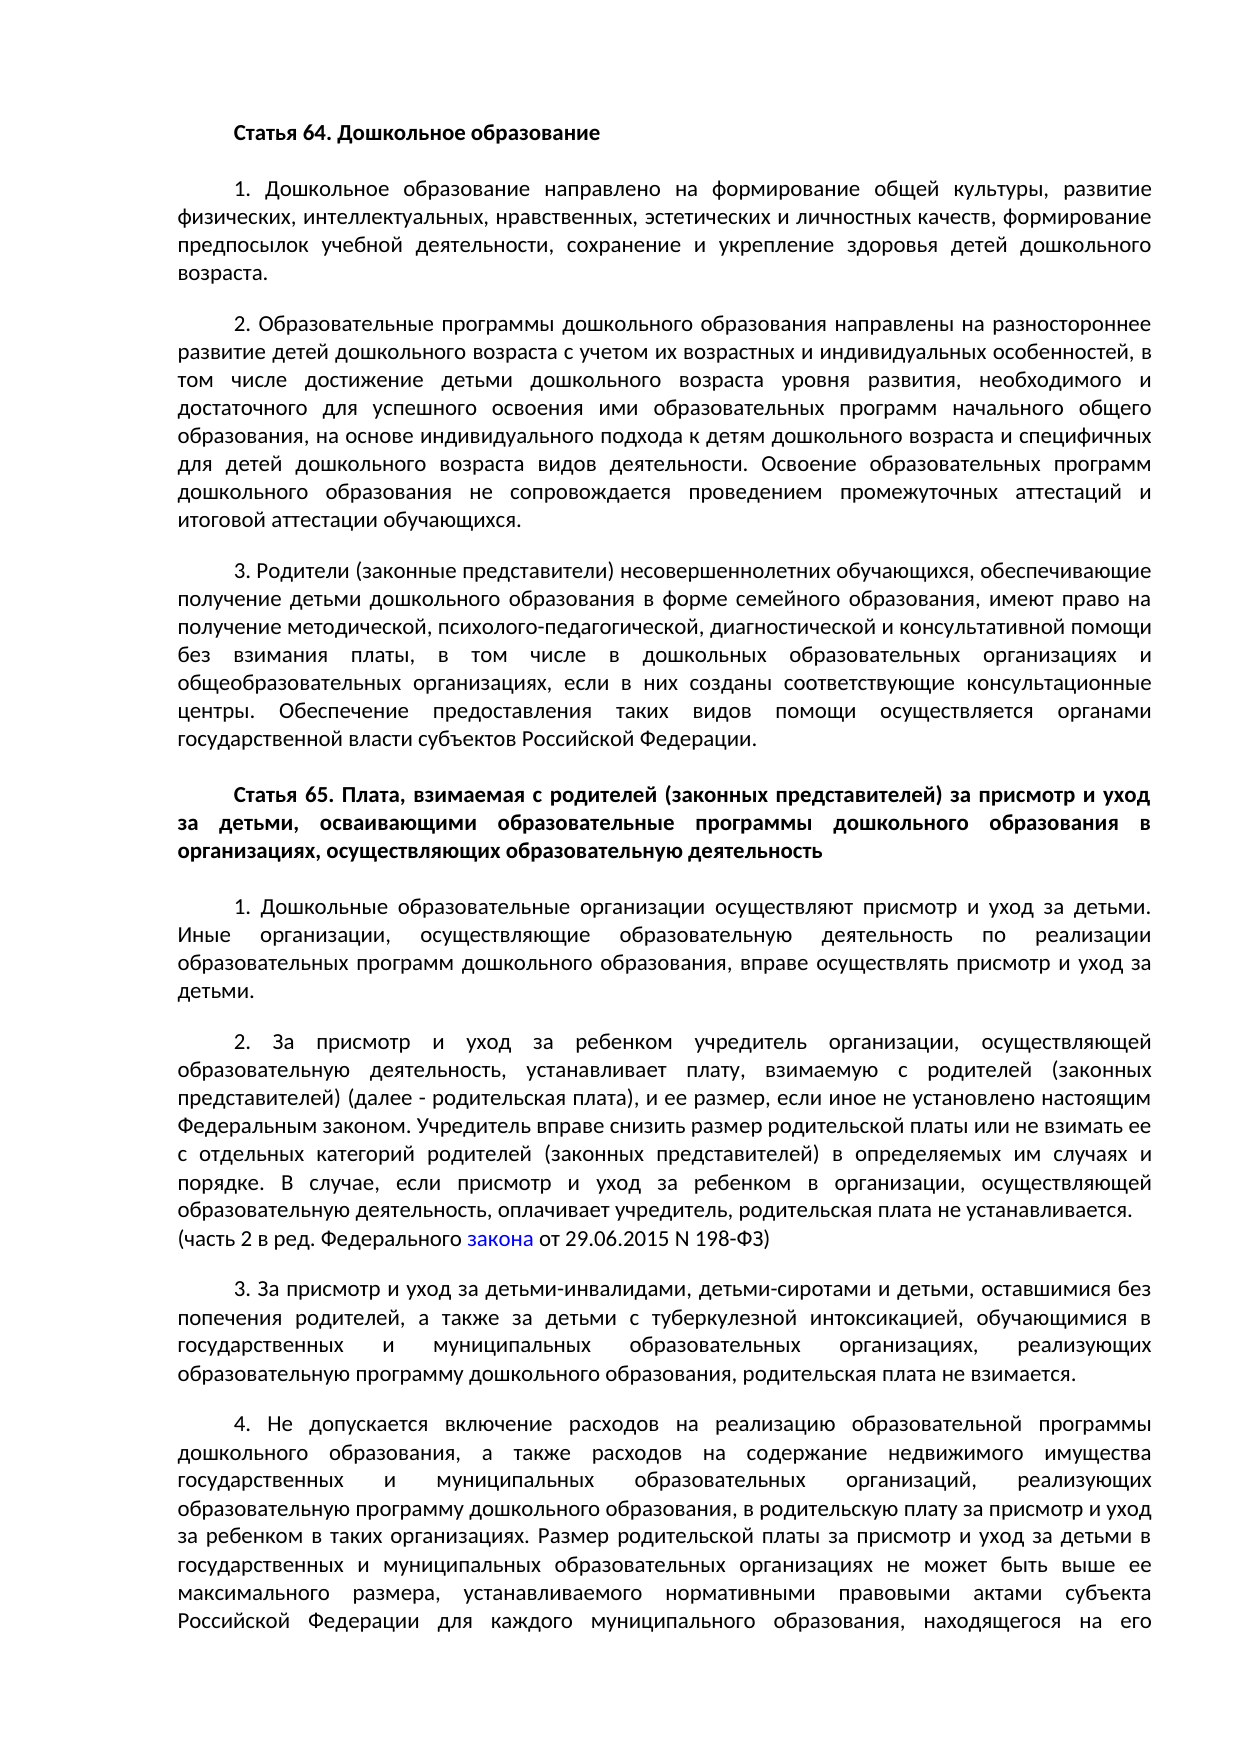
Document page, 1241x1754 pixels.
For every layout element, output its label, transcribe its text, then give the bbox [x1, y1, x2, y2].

text 1. Дошкольные образовательные организации осуществляют присмотр и уход за детьми. Иные организации, осуществляющие образовательную деятельность по реализации образовательных программ дошкольного образования, вправе осуществлять присмотр и уход за детьми. [177, 892, 1152, 1004]
title Статья 64. Дошкольное образование [177, 118, 1152, 146]
text 1. Дошкольное образование направлено на формирование общей культуры, развитие физических, интеллектуальных, нравственных, эстетических и личностных качеств, формирование предпосылок учебной деятельности, сохранение и укрепление здоровья детей дошкольного возраста. [177, 174, 1152, 286]
text 2. За присмотр и уход за ребенком учредитель организации, осуществляющей образовательную деятельность, устанавливает плату, взимаемую с родителей (законных представителей) (далее - родительская плата), и ее размер, если иное не установлено настоящим Федеральным законом. Учредитель вправе снизить размер родительской платы или не взимать ее с отдельных категорий родителей (законных представителей) в определяемых им случаях и порядке. В случае, если присмотр и уход за ребенком в организации, осуществляющей образовательную деятельность, оплачивает учредитель, родительская плата не устанавливается. [177, 1027, 1152, 1224]
text 3. За присмотр и уход за детьми-инвалидами, детьми-сиротами и детьми, оставшимися без попечения родителей, а также за детьми с туберкулезной интоксикацией, обучающимися в государственных и муниципальных образовательных организациях, реализующих образовательную программу дошкольного образования, родительская плата не взимается. [177, 1274, 1152, 1387]
text (часть 2 в ред. Федерального закона от 29.06.2015 N 198-ФЗ) [177, 1224, 1152, 1252]
text 3. Родители (законные представители) несовершеннолетних обучающихся, обеспечивающие получение детьми дошкольного образования в форме семейного образования, имеют право на получение методической, психолого-педагогической, диагностической и консультативной помощи без взимания платы, в том числе в дошкольных образовательных организациях и общеобразовательных организациях, если в них созданы соответствующие консультационные центры. Обеспечение предоставления таких видов помощи осуществляется органами государственной власти субъектов Российской Федерации. [177, 556, 1152, 752]
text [177, 1409, 1152, 1634]
text 2. Образовательные программы дошкольного образования направлены на разностороннее развитие детей дошкольного возраста с учетом их возрастных и индивидуальных особенностей, в том числе достижение детьми дошкольного возраста уровня развития, необходимого и достаточного для успешного освоения ими образовательных программ начального общего образования, на основе индивидуального подхода к детям дошкольного возраста и специфичных для детей дошкольного возраста видов деятельности. Освоение образовательных программ дошкольного образования не сопровождается проведением промежуточных аттестаций и итоговой аттестации обучающихся. [177, 309, 1152, 533]
title Статья 65. Плата, взимаемая с родителей (законных представителей) за присмотр и уход за детьми, осваивающими образовательные программы дошкольного образования в организациях, осуществляющих образовательную деятельность [177, 780, 1152, 864]
